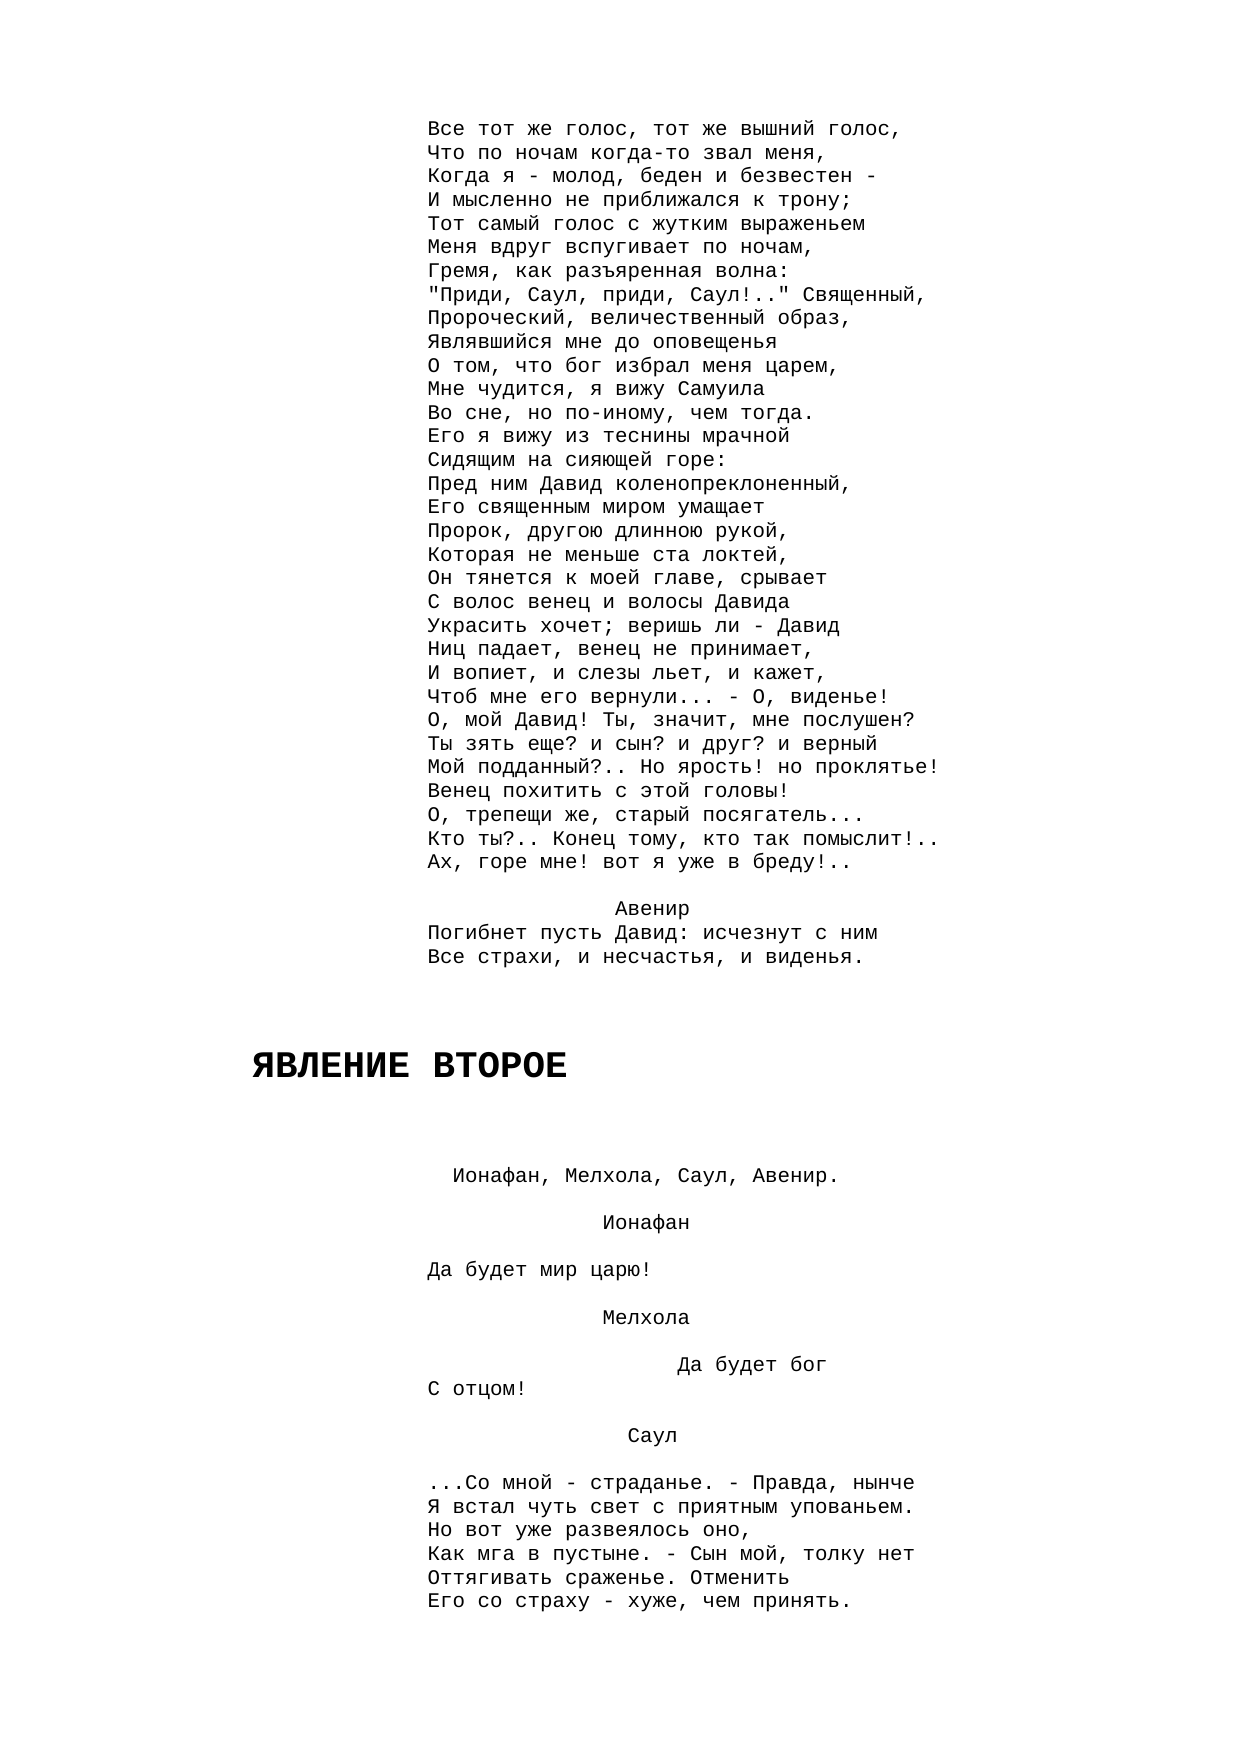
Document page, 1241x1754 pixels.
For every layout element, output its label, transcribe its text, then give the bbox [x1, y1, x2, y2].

text Мне чудится, я вижу Самуила [177, 378, 1152, 402]
text Которая не меньше ста локтей, [177, 544, 1152, 567]
text Оттягивать сраженье. Отменить [177, 1567, 1152, 1590]
text С отцом! [177, 1378, 1152, 1401]
text Ионафан, Мелхола, Саул, Авенир. [177, 1165, 1152, 1188]
text Пророк, другою длинною рукой, [177, 520, 1152, 544]
text Он тянется к моей главе, срывает [177, 567, 1152, 591]
text Ниц падает, венец не принимает, [177, 638, 1152, 662]
text ...Со мной - страданье. - Правда, нынче [177, 1472, 1152, 1496]
text Ионафан [177, 1212, 1152, 1236]
text Все страхи, и несчастья, и виденья. [177, 946, 1152, 969]
text "Приди, Саул, приди, Саул!.." Священный, [177, 284, 1152, 307]
text И мысленно не приближался к трону; [177, 189, 1152, 213]
text Все тот же голос, тот же вышний голос, [177, 118, 1152, 142]
text Его со страху - хуже, чем принять. [177, 1590, 1152, 1614]
text Сидящим на сияющей горе: [177, 449, 1152, 473]
text Ах, горе мне! вот я уже в бреду!.. [177, 851, 1152, 875]
text Но вот уже развеялось оно, [177, 1519, 1152, 1543]
text Мой подданный?.. Но ярость! но проклятье! [177, 757, 1152, 780]
text Саул [177, 1425, 1152, 1448]
text О том, что бог избрал меня царем, [177, 354, 1152, 378]
text С волос венец и волосы Давида [177, 591, 1152, 615]
text Погибнет пусть Давид: исчезнут с ним [177, 922, 1152, 946]
text О, трепещи же, старый посягатель... [177, 804, 1152, 827]
text Кто ты?.. Конец тому, кто так помыслит!.. [177, 827, 1152, 851]
text Да будет мир царю! [177, 1259, 1152, 1283]
text Меня вдруг вспугивает по ночам, [177, 236, 1152, 260]
subtitle ЯВЛЕНИЕ ВТОРОЕ [252, 1046, 1152, 1088]
text Ты зять еще? и сын? и друг? и верный [177, 733, 1152, 757]
text Гремя, как разъяренная волна: [177, 260, 1152, 284]
text Пророческий, величественный образ, [177, 307, 1152, 331]
text И вопиет, и слезы льет, и кажет, [177, 662, 1152, 686]
text Пред ним Давид коленопреклоненный, [177, 473, 1152, 496]
text Его я вижу из теснины мрачной [177, 426, 1152, 449]
text Чтоб мне его вернули... - О, виденье! [177, 686, 1152, 709]
text О, мой Давид! Ты, значит, мне послушен? [177, 709, 1152, 733]
text Являвшийся мне до оповещенья [177, 331, 1152, 354]
text Во сне, но по-иному, чем тогда. [177, 402, 1152, 426]
text Венец похитить с этой головы! [177, 780, 1152, 804]
text Я встал чуть свет с приятным упованьем. [177, 1496, 1152, 1519]
text Украсить хочет; веришь ли - Давид [177, 615, 1152, 638]
text Когда я - молод, беден и безвестен - [177, 165, 1152, 189]
text Мелхола [177, 1307, 1152, 1330]
text Его священным миром умащает [177, 496, 1152, 520]
text Тот самый голос с жутким выраженьем [177, 213, 1152, 236]
text Да будет бог [177, 1354, 1152, 1378]
text Как мга в пустыне. - Сын мой, толку нет [177, 1543, 1152, 1567]
text Авенир [177, 898, 1152, 922]
text Что по ночам когда-то звал меня, [177, 142, 1152, 165]
